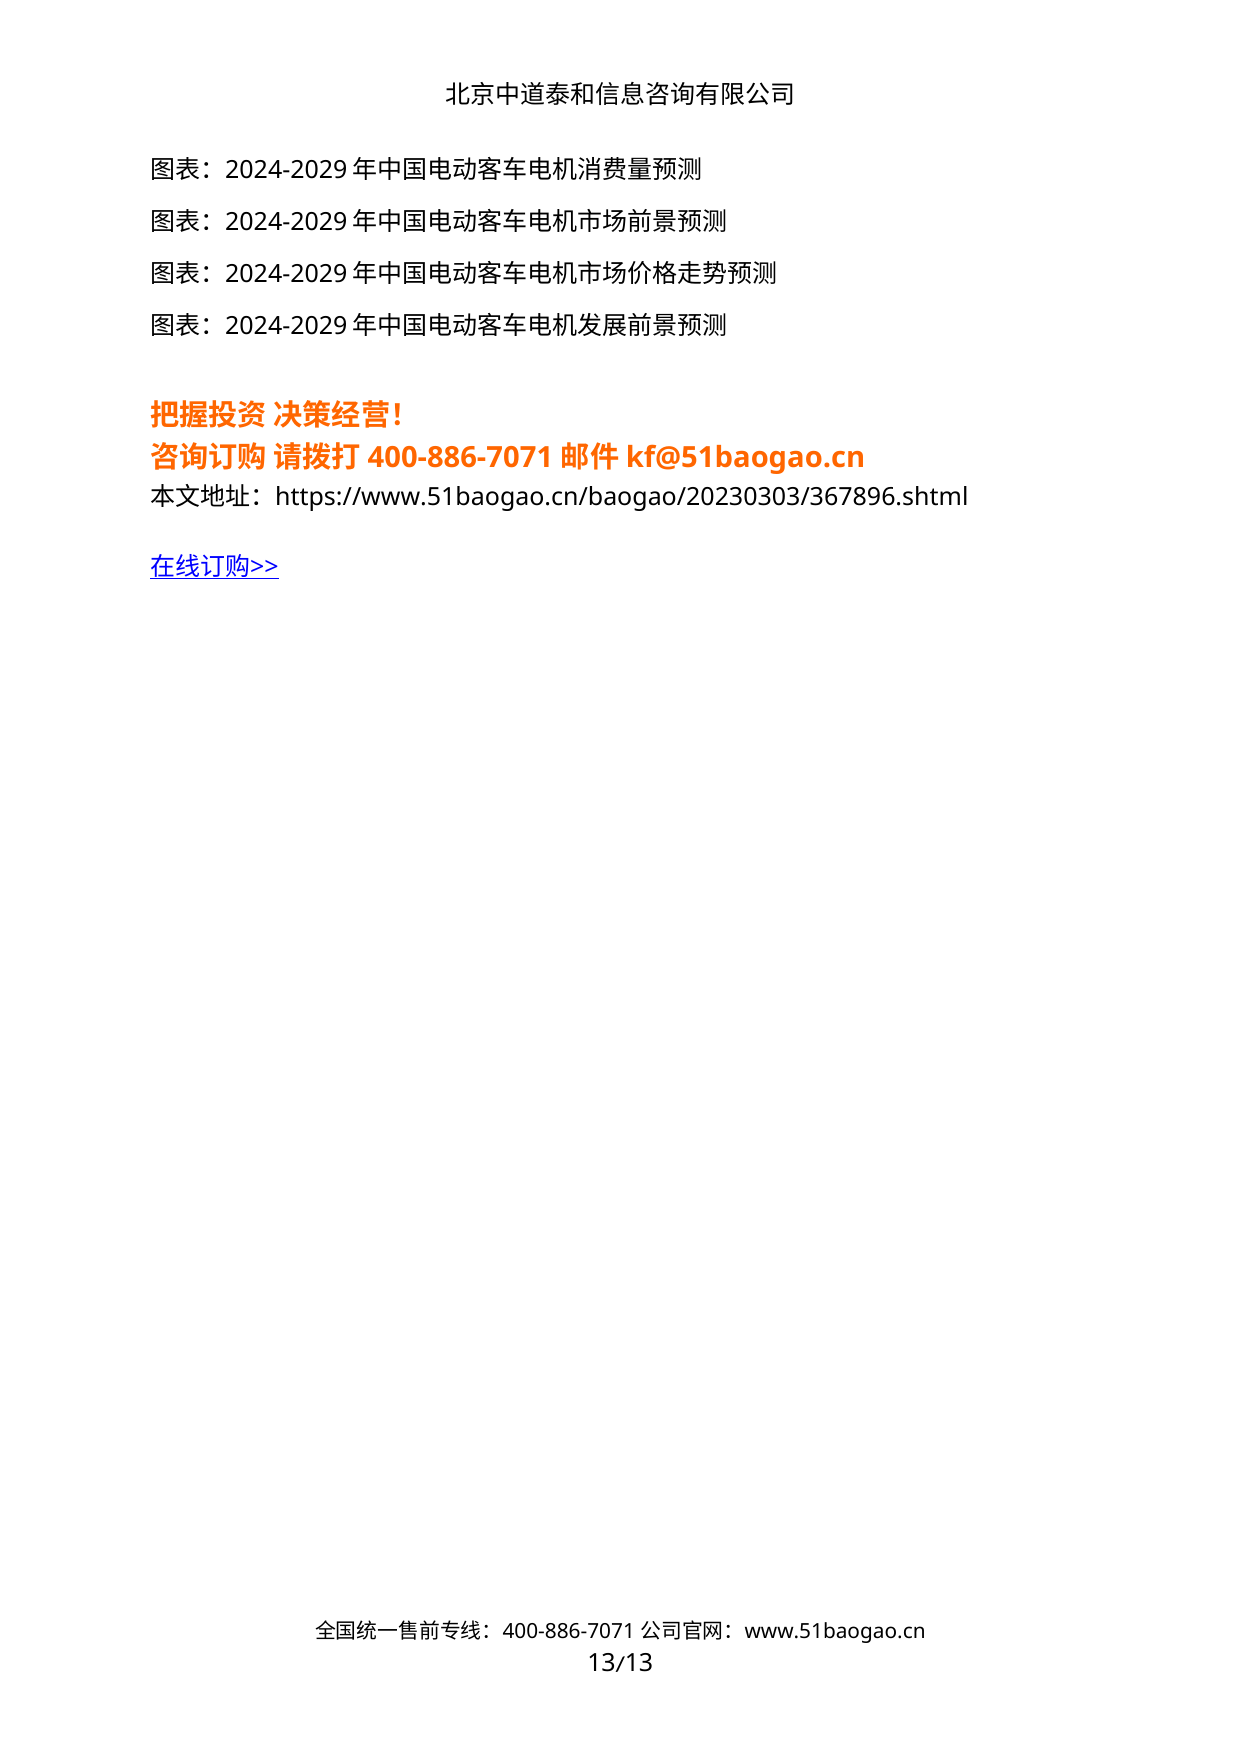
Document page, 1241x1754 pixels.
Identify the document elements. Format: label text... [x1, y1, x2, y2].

text 把握投资 决策经营！咨询订购 请拨打 400-886-7071 邮件 kf@51baogao.cn本文地址：https://www.51baogao.cn/baogao/20230303/367896.shtml [150, 357, 1090, 512]
text 图表：2024-2029年中国电动客车电机发展前景预测 [150, 306, 1090, 342]
text 图表：2024-2029年中国电动客车电机市场前景预测 [150, 202, 1090, 238]
text 图表：2024-2029年中国电动客车电机市场价格走势预测 [150, 254, 1090, 290]
text 图表：2024-2029年中国电动客车电机消费量预测 [150, 150, 1090, 186]
text 在线订购>> [150, 512, 1090, 583]
